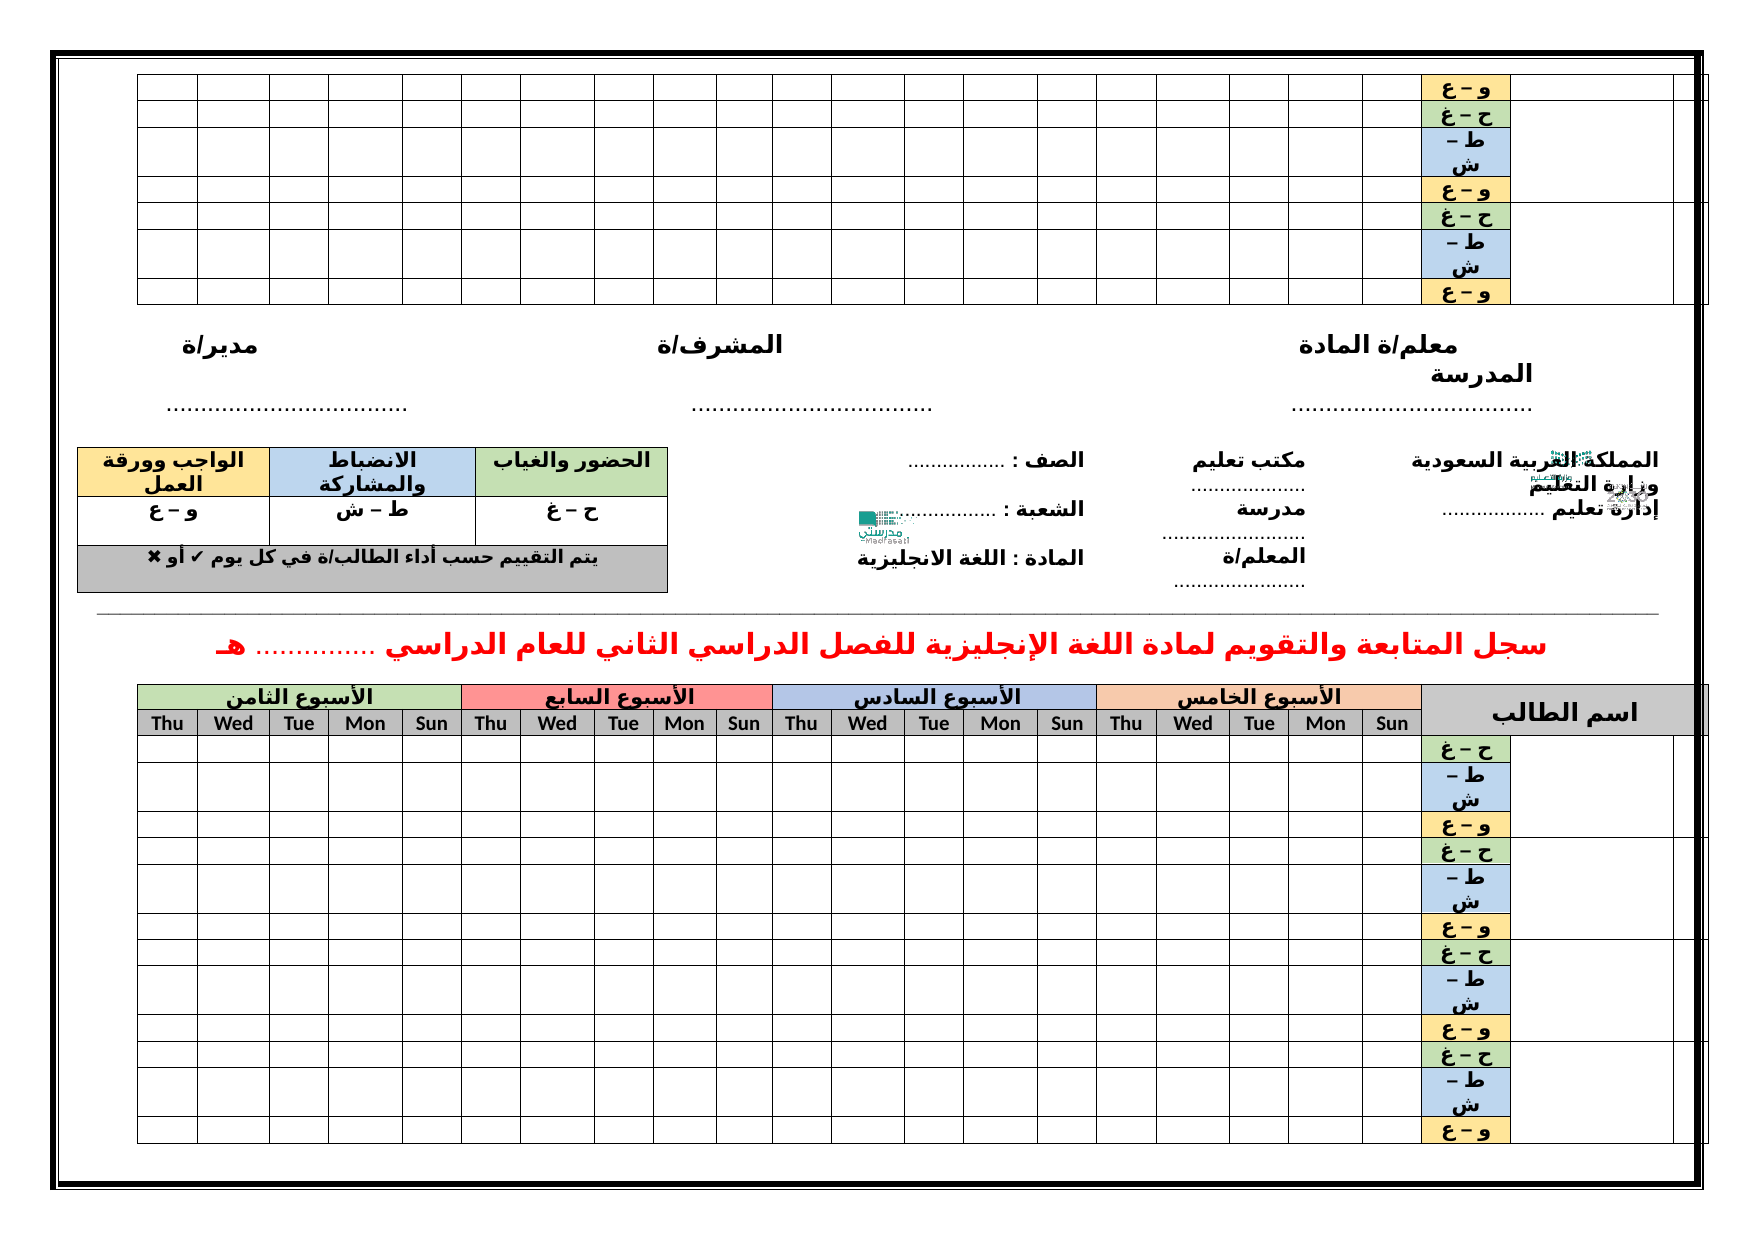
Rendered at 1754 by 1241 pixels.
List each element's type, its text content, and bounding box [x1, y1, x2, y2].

table_cell [832, 966, 904, 1014]
table_cell Mon [654, 710, 716, 735]
table_cell [595, 203, 653, 229]
table_cell [403, 1117, 461, 1143]
table_cell [138, 1042, 197, 1067]
table_cell [1038, 101, 1096, 127]
table_cell [1289, 177, 1362, 202]
table_cell [521, 966, 594, 1014]
table_cell [403, 1042, 461, 1067]
table_cell ح – غ [476, 497, 667, 545]
table_cell [521, 1068, 594, 1116]
table_cell [1230, 1015, 1288, 1041]
table_cell [270, 914, 328, 939]
table_cell [1157, 230, 1229, 278]
table_cell [462, 128, 520, 176]
table_cell [1097, 177, 1156, 202]
table_cell Wed [832, 710, 904, 735]
table_cell [270, 940, 328, 965]
table_cell [1038, 75, 1096, 100]
table_cell [270, 1042, 328, 1067]
picture [1528, 448, 1664, 520]
table_cell [905, 940, 963, 965]
table_cell و – ع [1422, 914, 1510, 939]
table_cell [1230, 230, 1288, 278]
table_cell [832, 1117, 904, 1143]
table_cell [773, 1117, 831, 1143]
table_cell [329, 177, 402, 202]
table_cell [1097, 128, 1156, 176]
table_cell [1097, 203, 1156, 229]
table_cell [595, 1042, 653, 1067]
table_cell [773, 1042, 831, 1067]
table_cell [521, 75, 594, 100]
table_cell [1157, 177, 1229, 202]
table_cell ح – غ [1422, 1042, 1510, 1067]
table_cell [462, 763, 520, 811]
table_cell [1230, 838, 1288, 863]
table_cell [717, 101, 772, 127]
table_header المملكة العربية السعودية وزارة التعليم إدارة تعليم .................. [1317, 447, 1671, 592]
table_cell Thu [462, 710, 520, 735]
table_cell [964, 128, 1037, 176]
table_cell Sun [717, 710, 772, 735]
table_cell [773, 75, 831, 100]
table_cell [1038, 128, 1096, 176]
table_cell [773, 177, 831, 202]
table_cell [1289, 203, 1362, 229]
table_cell [1363, 75, 1421, 100]
table_cell [595, 838, 653, 863]
table_header الحضور والغياب [476, 448, 667, 496]
table_cell [270, 75, 328, 100]
table_cell [521, 101, 594, 127]
table_cell [1230, 177, 1288, 202]
table_cell [964, 203, 1037, 229]
table_cell [595, 1117, 653, 1143]
table_cell [1363, 865, 1421, 912]
table_cell [773, 1015, 831, 1041]
table_cell [595, 75, 653, 100]
table_cell [1230, 203, 1288, 229]
table_cell [1097, 230, 1156, 278]
table_cell [329, 1015, 402, 1041]
table_cell Sun [1363, 710, 1421, 735]
table_cell [462, 736, 520, 762]
table_cell [964, 914, 1037, 939]
table_cell [521, 736, 594, 762]
table_cell [1289, 865, 1362, 912]
table_cell [1157, 812, 1229, 837]
table_cell [138, 865, 197, 912]
table_cell [654, 75, 716, 100]
text معلم/ة المادة المشرف/ة مدير/ة المدرسة [74, 331, 1533, 388]
table_cell [905, 128, 963, 176]
table_cell [964, 763, 1037, 811]
table_cell ط – ش [1422, 1068, 1510, 1116]
table_cell [1157, 838, 1229, 863]
table_cell [1230, 1042, 1288, 1067]
table_cell [964, 279, 1037, 304]
table_header الأسبوع السابع [462, 685, 772, 709]
table_cell [329, 279, 402, 304]
table_cell [1157, 1015, 1229, 1041]
table_cell [403, 812, 461, 837]
table_cell [1363, 966, 1421, 1014]
table_cell [1097, 1068, 1156, 1116]
table_cell [1157, 203, 1229, 229]
table_cell [1363, 1117, 1421, 1143]
table_cell [1157, 940, 1229, 965]
table_cell [654, 177, 716, 202]
table_cell [1157, 279, 1229, 304]
table_cell [964, 1015, 1037, 1041]
table_cell [1038, 940, 1096, 965]
table_cell [138, 101, 197, 127]
table_cell [905, 1068, 963, 1116]
table_cell [1289, 230, 1362, 278]
table_cell [964, 865, 1037, 912]
table_cell [1230, 914, 1288, 939]
table_cell [1289, 736, 1362, 762]
table_cell [832, 736, 904, 762]
table_cell [1157, 736, 1229, 762]
table_cell [270, 279, 328, 304]
table_cell [905, 1042, 963, 1067]
table_cell [1704, 838, 1708, 939]
table_cell [1230, 128, 1288, 176]
table_cell [1230, 101, 1288, 127]
table_cell [270, 966, 328, 1014]
table_cell [1157, 128, 1229, 176]
table_cell [654, 230, 716, 278]
table_cell [595, 177, 653, 202]
table_cell [1230, 75, 1288, 100]
table_cell [521, 279, 594, 304]
table_cell [905, 101, 963, 127]
table_cell ط – ش [270, 497, 475, 545]
table_cell [1363, 230, 1421, 278]
table_cell [403, 838, 461, 863]
table_cell [832, 230, 904, 278]
table_cell [138, 763, 197, 811]
table_cell [1097, 1042, 1156, 1067]
table_cell [138, 914, 197, 939]
table_cell [1157, 966, 1229, 1014]
table_cell [1097, 838, 1156, 863]
table_cell Thu [1097, 710, 1156, 735]
table_cell [773, 966, 831, 1014]
table_cell [198, 1042, 269, 1067]
table_cell [964, 812, 1037, 837]
table_cell [595, 230, 653, 278]
table_cell [1704, 1042, 1708, 1143]
table_cell [403, 101, 461, 127]
table_cell [1157, 865, 1229, 912]
table_cell [773, 736, 831, 762]
table_cell [1289, 763, 1362, 811]
table_cell [138, 230, 197, 278]
table_header الأسبوع السادس [773, 685, 1096, 709]
table_cell [270, 736, 328, 762]
table_cell [654, 1117, 716, 1143]
table_cell [462, 838, 520, 863]
table_cell [1704, 940, 1708, 1041]
table_cell [403, 128, 461, 176]
table_cell [654, 966, 716, 1014]
table_cell [1363, 838, 1421, 863]
table_cell [403, 1015, 461, 1041]
table_cell [521, 812, 594, 837]
table_cell [1097, 865, 1156, 912]
table_cell [462, 177, 520, 202]
table_cell [462, 279, 520, 304]
table_cell [403, 177, 461, 202]
table_cell Sun [1038, 710, 1096, 735]
table_cell [521, 128, 594, 176]
table_cell [1038, 279, 1096, 304]
table_cell [832, 75, 904, 100]
table_cell [198, 177, 269, 202]
table_cell [329, 75, 402, 100]
table_cell [403, 966, 461, 1014]
table_cell [964, 177, 1037, 202]
table_cell ط – ش [1422, 128, 1510, 176]
table_cell [773, 865, 831, 912]
table_cell [595, 812, 653, 837]
table_cell [198, 763, 269, 811]
table_cell [1511, 1042, 1673, 1143]
table_cell [773, 203, 831, 229]
table_cell [198, 736, 269, 762]
table_cell [521, 914, 594, 939]
table_cell [1230, 763, 1288, 811]
table_cell [717, 865, 772, 912]
table_cell [905, 914, 963, 939]
table_cell [654, 812, 716, 837]
table_cell [832, 865, 904, 912]
table_cell [521, 838, 594, 863]
table_cell [1674, 203, 1694, 304]
table_cell [773, 812, 831, 837]
table_cell [1363, 203, 1421, 229]
table_cell [1230, 812, 1288, 837]
table_cell [138, 1015, 197, 1041]
table_cell [198, 101, 269, 127]
table_cell [403, 203, 461, 229]
table_cell Wed [521, 710, 594, 735]
table_cell [1038, 763, 1096, 811]
table_cell [1704, 101, 1708, 202]
table_cell المادة : اللغة الانجليزية [668, 545, 1096, 592]
table_cell ح – غ [1422, 203, 1510, 229]
table_cell [1674, 1042, 1694, 1143]
table_cell [138, 812, 197, 837]
table_cell [773, 763, 831, 811]
table_cell [964, 1117, 1037, 1143]
table_cell [1097, 914, 1156, 939]
table_cell [1038, 177, 1096, 202]
text ................................... ................................... ................................... [74, 388, 1608, 417]
table_cell [905, 966, 963, 1014]
table_cell [521, 230, 594, 278]
table_cell [462, 203, 520, 229]
table_cell [905, 865, 963, 912]
table_cell [1289, 75, 1362, 100]
table_cell [329, 914, 402, 939]
table_cell [329, 101, 402, 127]
table_cell [329, 128, 402, 176]
table_cell ح – غ [1422, 940, 1510, 965]
text سجل المتابعة والتقويم لمادة اللغة الإنجليزية للفصل الدراسي الثاني للعام الدراسي ............... هـ [74, 627, 1683, 661]
table_cell [270, 1015, 328, 1041]
table_cell [521, 940, 594, 965]
table_cell [138, 75, 197, 100]
table_cell [329, 966, 402, 1014]
table_cell [1230, 1068, 1288, 1116]
table_cell [1511, 940, 1673, 1041]
table_cell [595, 279, 653, 304]
table_cell [964, 940, 1037, 965]
table_cell [1157, 1068, 1229, 1116]
table_cell [1511, 838, 1673, 939]
table_cell Tue [270, 710, 328, 735]
table_cell Mon [329, 710, 402, 735]
table_cell [270, 763, 328, 811]
table_cell [198, 128, 269, 176]
table_cell [832, 914, 904, 939]
table_cell [717, 940, 772, 965]
table_cell [138, 966, 197, 1014]
table_cell [1289, 279, 1362, 304]
table_cell [1674, 101, 1694, 202]
table_cell [1363, 763, 1421, 811]
table_cell [832, 177, 904, 202]
table_cell [521, 177, 594, 202]
table_cell [270, 177, 328, 202]
table_cell [773, 838, 831, 863]
table_cell Wed [1157, 710, 1229, 735]
table_cell [717, 230, 772, 278]
table_cell [198, 838, 269, 863]
table_header الأسبوع الخامس [1097, 685, 1421, 709]
table_cell [773, 914, 831, 939]
table_cell [654, 736, 716, 762]
table_cell [595, 1068, 653, 1116]
table_cell و – ع [1422, 812, 1510, 837]
table_cell [654, 1068, 716, 1116]
table_cell [403, 1068, 461, 1116]
table_cell [1038, 1015, 1096, 1041]
table_cell [1230, 966, 1288, 1014]
table_cell [403, 75, 461, 100]
table_cell [1674, 838, 1694, 939]
table_cell [329, 1117, 402, 1143]
table_cell [832, 1068, 904, 1116]
picture [851, 500, 927, 545]
table_cell [138, 1068, 197, 1116]
table_cell [832, 838, 904, 863]
table_cell [964, 966, 1037, 1014]
table_cell [1157, 101, 1229, 127]
table_header اسم الطالب [1422, 685, 1694, 735]
table_cell [1363, 914, 1421, 939]
table_cell [1289, 1068, 1362, 1116]
table_cell [1674, 940, 1694, 1041]
table_cell [1038, 1042, 1096, 1067]
table_cell [462, 914, 520, 939]
table_cell [773, 101, 831, 127]
table_cell [905, 763, 963, 811]
table_cell [198, 1068, 269, 1116]
table_cell [329, 230, 402, 278]
table_cell [717, 1042, 772, 1067]
table_cell ط – ش [1422, 966, 1510, 1014]
table_cell [403, 736, 461, 762]
table_cell [773, 230, 831, 278]
table_cell [717, 966, 772, 1014]
table_cell [138, 128, 197, 176]
table_header الواجب وورقة العمل [78, 448, 269, 496]
table_cell [1038, 865, 1096, 912]
table_cell [595, 101, 653, 127]
table_cell [198, 865, 269, 912]
table_cell Tue [905, 710, 963, 735]
table_cell [403, 940, 461, 965]
table_cell [964, 838, 1037, 863]
table_cell [1230, 736, 1288, 762]
table_cell [1289, 128, 1362, 176]
table_cell [905, 1117, 963, 1143]
table_cell [1704, 736, 1708, 837]
table_cell [905, 230, 963, 278]
table_cell [462, 101, 520, 127]
table_cell Sun [403, 710, 461, 735]
table_cell و – ع [1422, 75, 1510, 100]
table_cell [1038, 838, 1096, 863]
table_cell [270, 1068, 328, 1116]
table_cell Wed [198, 710, 269, 735]
table_cell [832, 128, 904, 176]
table_cell [595, 966, 653, 1014]
table_cell [138, 940, 197, 965]
table_cell [403, 865, 461, 912]
table_cell [1097, 1015, 1156, 1041]
table_cell [403, 279, 461, 304]
table_cell [462, 812, 520, 837]
table_cell [717, 279, 772, 304]
table_cell [717, 838, 772, 863]
table_cell [717, 177, 772, 202]
table_cell [1289, 1015, 1362, 1041]
table_cell [1038, 1068, 1096, 1116]
table_cell [1363, 128, 1421, 176]
table_header مكتب تعليم .................... مدرسة ......................... المعلم/ة ....................... [1096, 447, 1317, 592]
table_cell [198, 940, 269, 965]
table_cell [462, 1042, 520, 1067]
table_cell ح – غ [1422, 838, 1510, 863]
table_cell [1289, 812, 1362, 837]
table_cell [717, 914, 772, 939]
table_cell [1511, 736, 1673, 837]
table_cell [1289, 1042, 1362, 1067]
table_cell [654, 838, 716, 863]
table_cell [964, 1068, 1037, 1116]
table_cell [1097, 736, 1156, 762]
table_cell [1097, 966, 1156, 1014]
text _______________________________________________________________________________________________________________________________________ [74, 593, 1683, 617]
table_cell [1289, 838, 1362, 863]
table_cell [521, 1015, 594, 1041]
table_cell [1157, 914, 1229, 939]
table_cell [329, 736, 402, 762]
table_header الأسبوع الثامن [138, 685, 461, 709]
table_cell [1704, 203, 1708, 304]
table_cell [138, 736, 197, 762]
table_cell [905, 203, 963, 229]
table_cell [1038, 203, 1096, 229]
table_cell [1363, 101, 1421, 127]
table_cell [270, 838, 328, 863]
table_cell [1097, 763, 1156, 811]
table_cell [403, 914, 461, 939]
table_cell [462, 1117, 520, 1143]
table_cell Thu [773, 710, 831, 735]
table_cell [1097, 940, 1156, 965]
table_cell [270, 128, 328, 176]
table_cell [521, 865, 594, 912]
table_cell [1363, 1042, 1421, 1067]
table_cell [1230, 940, 1288, 965]
table_cell [832, 1042, 904, 1067]
table_cell [521, 763, 594, 811]
table_cell [1038, 914, 1096, 939]
table_cell [1363, 177, 1421, 202]
table_cell [905, 177, 963, 202]
table_cell [905, 279, 963, 304]
table_cell [773, 128, 831, 176]
table_cell [521, 1117, 594, 1143]
table_cell Tue [595, 710, 653, 735]
table_cell [138, 177, 197, 202]
table_cell [964, 101, 1037, 127]
table_cell [1363, 1068, 1421, 1116]
table_cell [905, 75, 963, 100]
table_cell [1289, 101, 1362, 127]
table_cell [1363, 812, 1421, 837]
table_cell [1157, 763, 1229, 811]
table_cell [595, 763, 653, 811]
table_cell [832, 101, 904, 127]
table_cell [1097, 1117, 1156, 1143]
table_header الانضباط والمشاركة [270, 448, 475, 496]
table_cell [832, 763, 904, 811]
table_cell [595, 914, 653, 939]
table_cell [462, 230, 520, 278]
table_cell ح – غ [1422, 101, 1510, 127]
table_cell [198, 75, 269, 100]
table_cell [1511, 203, 1673, 304]
table_cell [1363, 279, 1421, 304]
table_cell ح – غ [1422, 736, 1510, 762]
table_cell [1097, 101, 1156, 127]
table_cell [198, 203, 269, 229]
table_header الصف : ................. [668, 447, 1096, 496]
table_cell [654, 101, 716, 127]
table_cell [1038, 1117, 1096, 1143]
table_cell [717, 75, 772, 100]
table_cell [595, 940, 653, 965]
table_cell [654, 279, 716, 304]
table_cell [905, 812, 963, 837]
table_cell [717, 1015, 772, 1041]
table_cell [654, 1015, 716, 1041]
table_cell [329, 940, 402, 965]
table_cell Mon [964, 710, 1037, 735]
table_cell [832, 812, 904, 837]
table_cell [403, 763, 461, 811]
table_cell [773, 1068, 831, 1116]
table_cell [1157, 1117, 1229, 1143]
table_cell [521, 1042, 594, 1067]
table_cell [1157, 75, 1229, 100]
table_cell [198, 279, 269, 304]
table_cell [595, 128, 653, 176]
table_cell [654, 914, 716, 939]
table_cell [717, 203, 772, 229]
table_cell [1674, 736, 1694, 837]
table_cell [270, 1117, 328, 1143]
table_cell [1038, 812, 1096, 837]
table_cell [595, 1015, 653, 1041]
table_cell [773, 940, 831, 965]
table_cell [905, 838, 963, 863]
table_cell و – ع [78, 497, 269, 545]
table_cell [198, 914, 269, 939]
table_cell [138, 203, 197, 229]
table_cell [773, 279, 831, 304]
table_cell [462, 966, 520, 1014]
table_cell [270, 230, 328, 278]
table_cell [1038, 966, 1096, 1014]
table_cell [329, 1042, 402, 1067]
table_cell و – ع [1422, 1015, 1510, 1041]
table_cell [654, 763, 716, 811]
table_cell [329, 865, 402, 912]
table_cell [595, 736, 653, 762]
table_cell [329, 203, 402, 229]
table_cell [654, 128, 716, 176]
table_cell [1363, 1015, 1421, 1041]
table_cell [964, 75, 1037, 100]
table_cell ط – ش [1422, 763, 1510, 811]
table_cell [462, 1068, 520, 1116]
table_cell [329, 763, 402, 811]
table_cell [270, 865, 328, 912]
table_cell [1289, 1117, 1362, 1143]
table_cell [1097, 279, 1156, 304]
table_cell Mon [1289, 710, 1362, 735]
table_cell و – ع [1422, 279, 1510, 304]
table_cell ط – ش [1422, 865, 1510, 912]
table_cell [1230, 279, 1288, 304]
table_cell [654, 203, 716, 229]
table_cell [138, 838, 197, 863]
table_cell [905, 736, 963, 762]
table_cell Tue [1230, 710, 1288, 735]
table_cell [1511, 101, 1673, 202]
table_cell [403, 230, 461, 278]
table_cell [654, 940, 716, 965]
table_cell [1157, 1042, 1229, 1067]
table_cell [198, 966, 269, 1014]
table_cell [717, 1117, 772, 1143]
table_cell [832, 279, 904, 304]
table_cell [270, 101, 328, 127]
table_cell [717, 763, 772, 811]
table_cell [1038, 736, 1096, 762]
table_cell [595, 865, 653, 912]
table_cell ط – ش [1422, 230, 1510, 278]
table_cell [964, 1042, 1037, 1067]
table_cell الشعبة : ................. [668, 496, 1096, 545]
table_cell [654, 1042, 716, 1067]
table_cell [521, 203, 594, 229]
table_cell Thu [138, 710, 197, 735]
table_cell [198, 230, 269, 278]
table_cell [329, 812, 402, 837]
table_cell [905, 1015, 963, 1041]
table_cell [717, 128, 772, 176]
table_cell [138, 279, 197, 304]
table_cell [717, 736, 772, 762]
table_cell [138, 1117, 197, 1143]
table_cell [832, 940, 904, 965]
table_cell [717, 812, 772, 837]
table_cell [1289, 914, 1362, 939]
table_cell [832, 203, 904, 229]
table_cell [198, 812, 269, 837]
table_cell [1289, 940, 1362, 965]
table_cell [270, 812, 328, 837]
table_cell [198, 1015, 269, 1041]
table_cell [1363, 940, 1421, 965]
table_cell [270, 203, 328, 229]
table_cell [1230, 1117, 1288, 1143]
table_cell [462, 1015, 520, 1041]
table_cell [462, 940, 520, 965]
table_cell [964, 736, 1037, 762]
table_cell [329, 1068, 402, 1116]
table_cell [462, 865, 520, 912]
table_cell و – ع [1422, 177, 1510, 202]
table_cell [717, 1068, 772, 1116]
table_cell [1097, 75, 1156, 100]
table_cell [1038, 230, 1096, 278]
table_cell [462, 75, 520, 100]
table_cell [1289, 966, 1362, 1014]
table_cell [964, 230, 1037, 278]
table_cell [1230, 865, 1288, 912]
table_cell [329, 838, 402, 863]
table_cell يتم التقييم حسب أداء الطالب/ة في كل يوم ✔ أو ✖ [78, 546, 667, 592]
table_cell [1363, 736, 1421, 762]
table_cell [1097, 812, 1156, 837]
table_cell [654, 865, 716, 912]
table_cell [198, 1117, 269, 1143]
table_cell [832, 1015, 904, 1041]
table_cell و – ع [1422, 1117, 1510, 1143]
